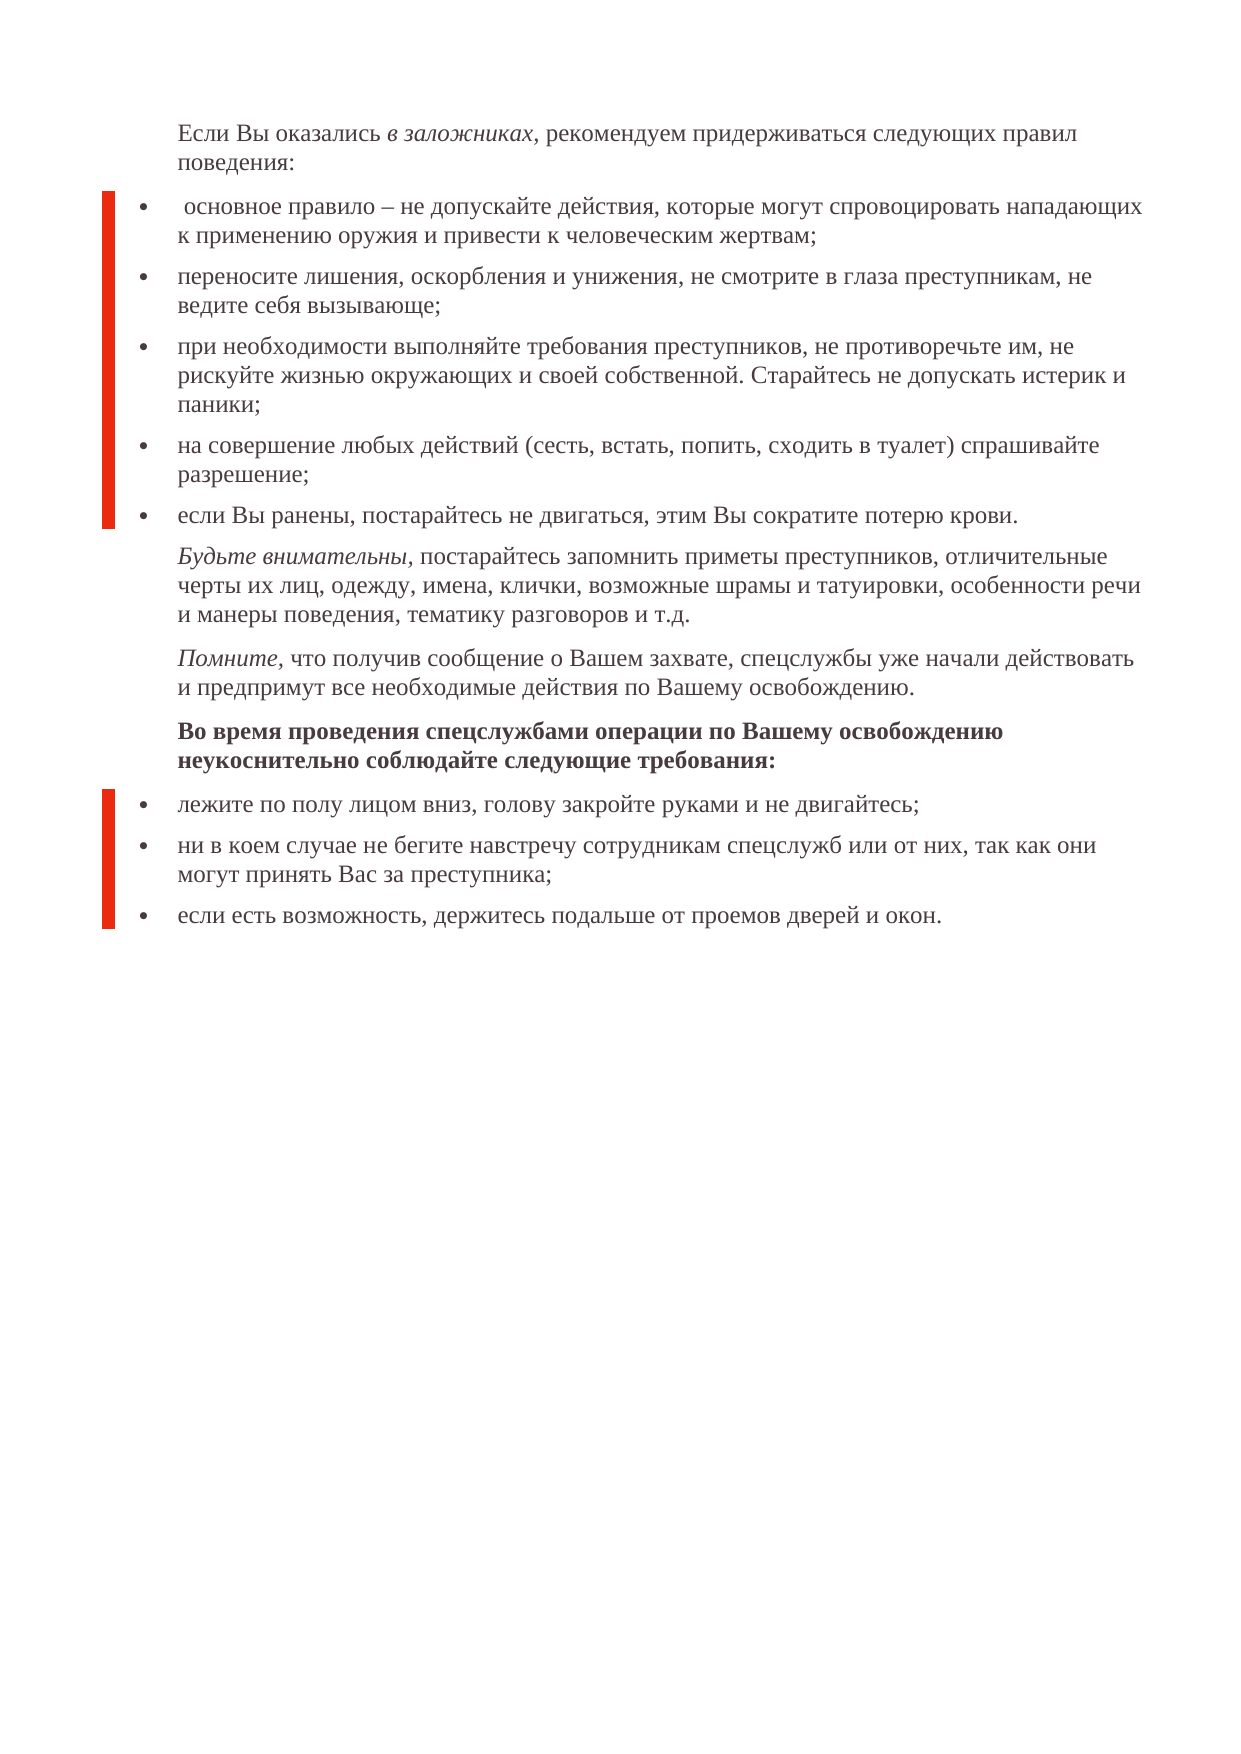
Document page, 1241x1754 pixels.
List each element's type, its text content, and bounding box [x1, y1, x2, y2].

list основное правило – не допускайте действия, которые могут спровоцировать нападающих к применению оружия и привести к человеческим жертвам; [115, 191, 1152, 249]
list переносите лишения, оскорбления и унижения, не смотрите в глаза преступникам, не ведите себя вызывающе; [115, 261, 1152, 319]
list если Вы ранены, постарайтесь не двигаться, этим Вы сократите потерю крови. [115, 500, 1152, 529]
list лежите по полу лицом вниз, голову закройте руками и не двигайтесь; [115, 789, 1152, 818]
list при необходимости выполняйте требования преступников, не противоречьте им, не рискуйте жизнью окружающих и своей собственной. Старайтесь не допускать истерик и паники; [115, 331, 1152, 417]
text Помните, что получив сообщение о Вашем захвате, спецслужбы уже начали действовать и предпримут все необходимые действия по Вашему освобождению. [177, 643, 1152, 701]
list на совершение любых действий (сесть, встать, попить, сходить в туалет) спрашивайте разрешение; [115, 430, 1152, 487]
text Будьте внимательны, постарайтесь запомнить приметы преступников, отличительные черты их лиц, одежду, имена, клички, возможные шрамы и татуировки, особенности речи и манеры поведения, тематику разговоров и т.д. [177, 541, 1152, 627]
text Во время проведения спецслужбами операции по Вашему освобождению неукоснительно соблюдайте следующие требования: [177, 716, 1152, 774]
text Если Вы оказались в заложниках, рекомендуем придерживаться следующих правил поведения: [177, 118, 1152, 176]
list ни в коем случае не бегите навстречу сотрудникам спецслужб или от них, так как они могут принять Вас за преступника; [115, 831, 1152, 888]
list если есть возможность, держитесь подальше от проемов дверей и окон. [115, 901, 1152, 929]
